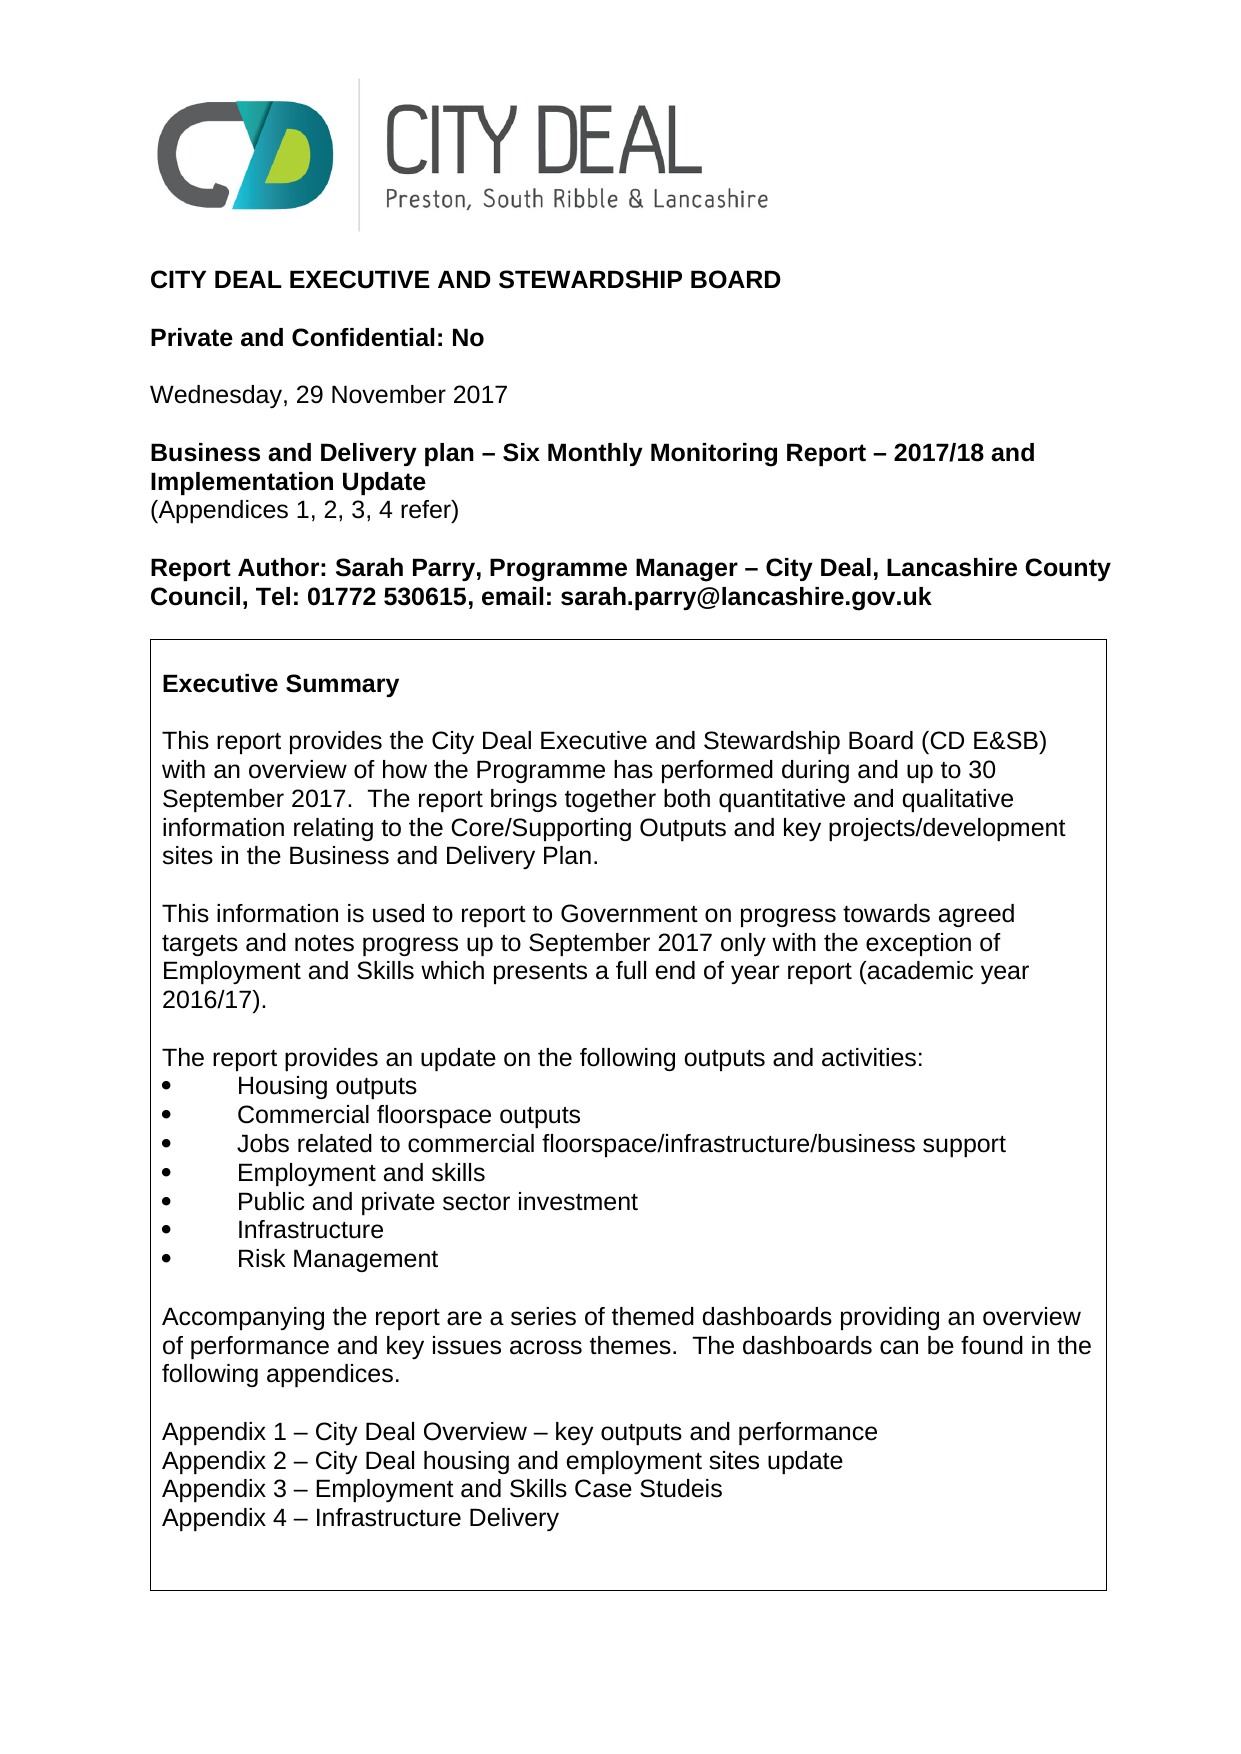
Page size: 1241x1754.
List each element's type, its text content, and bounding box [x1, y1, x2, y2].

text Wednesday, 29 November 2017 [150, 380, 1090, 409]
text Business and Delivery plan – Six Monthly Monitoring Report – 2017/18 and Implementation Update [150, 438, 1090, 495]
text (Appendices 1, 2, 3, 4 refer) [150, 495, 1090, 524]
text Report Author: Sarah Parry, Programme Manager – City Deal, Lancashire County Council, Tel: 01772 530615, email: sarah.parry@lancashire.gov.uk [150, 553, 1181, 610]
text Private and Confidential: No [150, 323, 1090, 351]
picture [150, 73, 774, 237]
text CITY DEAL EXECUTIVE AND STEWARDSHIP BOARD [150, 265, 1090, 294]
